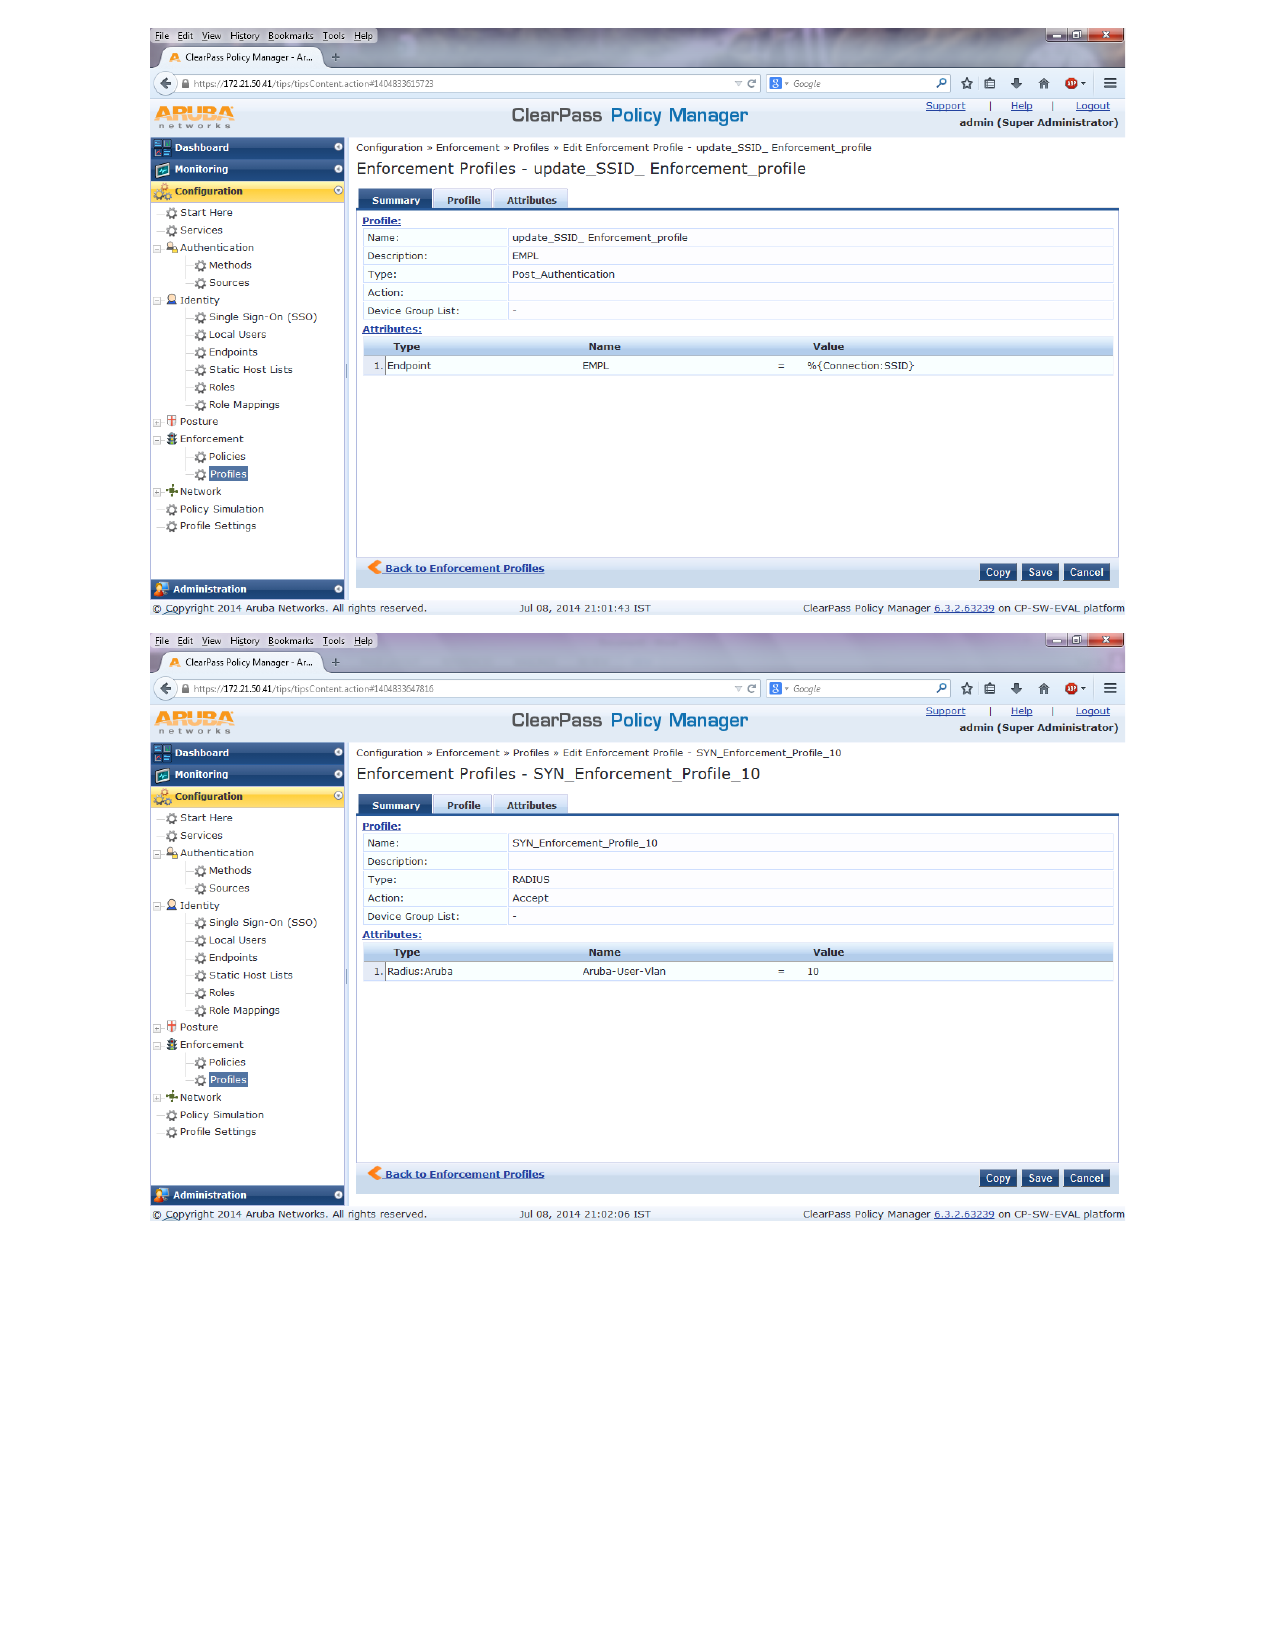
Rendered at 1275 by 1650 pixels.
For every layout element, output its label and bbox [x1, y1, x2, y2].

picture [150, 28, 1125, 615]
picture [150, 633, 1125, 1221]
